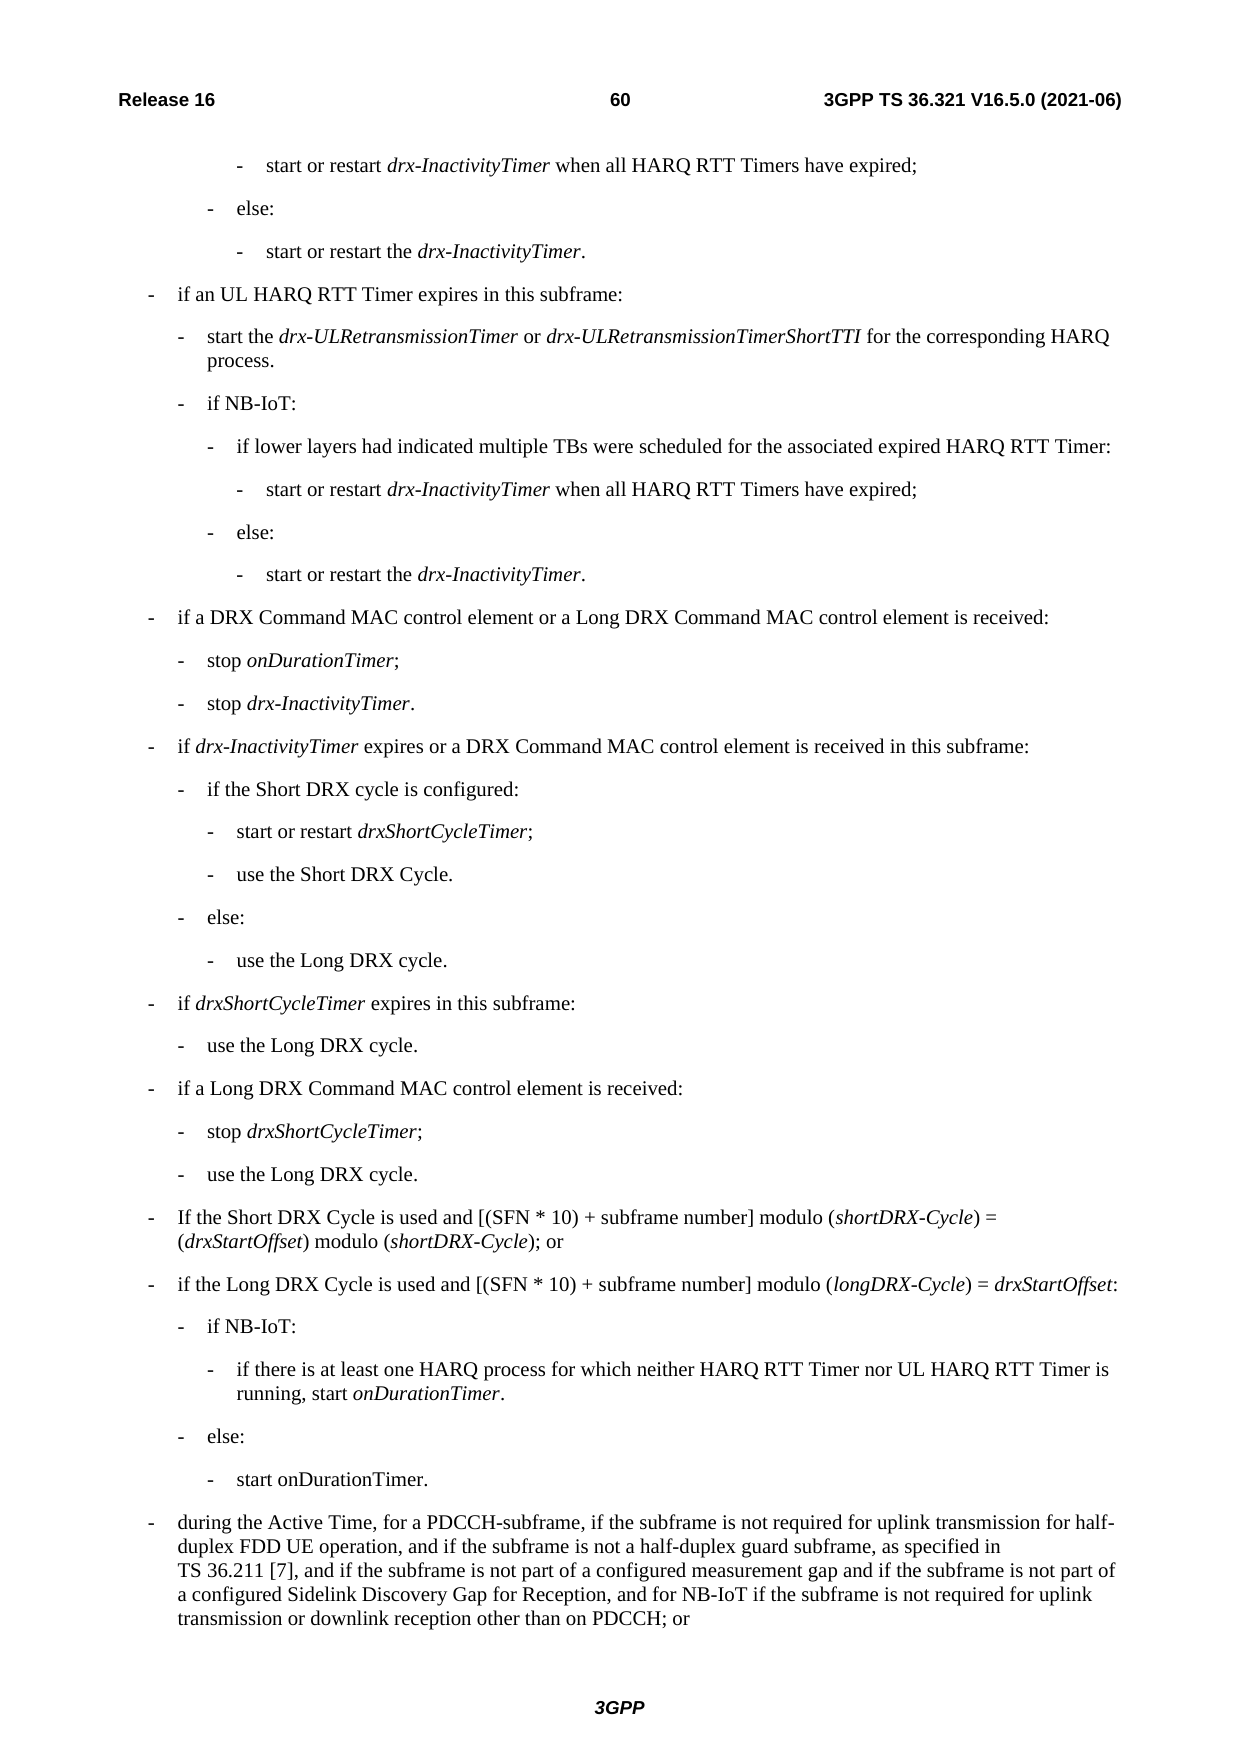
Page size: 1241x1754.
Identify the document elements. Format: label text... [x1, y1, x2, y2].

text - if drxShortCycleTimer expires in this subframe: [148, 991, 1122, 1014]
text - start or restart the drx-InactivityTimer. [236, 239, 1122, 263]
text - if drx-InactivityTimer expires or a DRX Command MAC control element is received in this subframe: [148, 734, 1122, 758]
text - if the Long DRX Cycle is used and [(SFN * 10) + subframe number] modulo (longDRX-Cycle) = drxStartOffset: [148, 1271, 1122, 1296]
text - else: [177, 905, 1122, 929]
text - use the Long DRX cycle. [207, 948, 1122, 972]
text - if the Short DRX cycle is configured: [177, 776, 1122, 801]
text - if an UL HARQ RTT Timer expires in this subframe: [148, 281, 1122, 306]
text - start or restart the drx-InactivityTimer. [236, 562, 1122, 586]
text - else: [177, 1424, 1122, 1448]
text - start or restart drxShortCycleTimer; [207, 819, 1122, 843]
text - use the Long DRX cycle. [177, 1033, 1122, 1057]
text - if a DRX Command MAC control element or a Long DRX Command MAC control element is received: [148, 605, 1122, 629]
text - if there is at least one HARQ process for which neither HARQ RTT Timer nor UL HARQ RTT Timer is running, start onDurationTimer. [207, 1357, 1122, 1405]
text - during the Active Time, for a PDCCH-subframe, if the subframe is not required for uplink transmission for half-duplex FDD UE operation, and if the subframe is not a half-duplex guard subframe, as specified in TS 36.211 [7], and if the subframe is not part of a configured measurement gap and if the subframe is not part of a configured Sidelink Discovery Gap for Reception, and for NB-IoT if the subframe is not required for uplink transmission or downlink reception other than on PDCCH; or [148, 1509, 1122, 1630]
text - use the Long DRX cycle. [177, 1162, 1122, 1186]
text - else: [207, 196, 1122, 220]
text - start onDurationTimer. [207, 1467, 1122, 1491]
text - start the drx-ULRetransmissionTimer or drx-ULRetransmissionTimerShortTTI for the corresponding HARQ process. [177, 324, 1122, 372]
text - If the Short DRX Cycle is used and [(SFN * 10) + subframe number] modulo (shortDRX-Cycle) = (drxStartOffset) modulo (shortDRX-Cycle); or [148, 1204, 1122, 1253]
text - use the Short DRX Cycle. [207, 862, 1122, 886]
text - stop drxShortCycleTimer; [177, 1119, 1122, 1143]
text - start or restart drx-InactivityTimer when all HARQ RTT Timers have expired; [236, 477, 1122, 501]
text - stop drx-InactivityTimer. [177, 691, 1122, 715]
text - if NB-IoT: [177, 1314, 1122, 1338]
text - if lower layers had indicated multiple TBs were scheduled for the associated expired HARQ RTT Timer: [207, 434, 1122, 458]
text - if NB-IoT: [177, 391, 1122, 415]
text - stop onDurationTimer; [177, 648, 1122, 672]
text - if a Long DRX Command MAC control element is received: [148, 1076, 1122, 1100]
text - start or restart drx-InactivityTimer when all HARQ RTT Timers have expired; [236, 153, 1122, 177]
text - else: [207, 519, 1122, 544]
